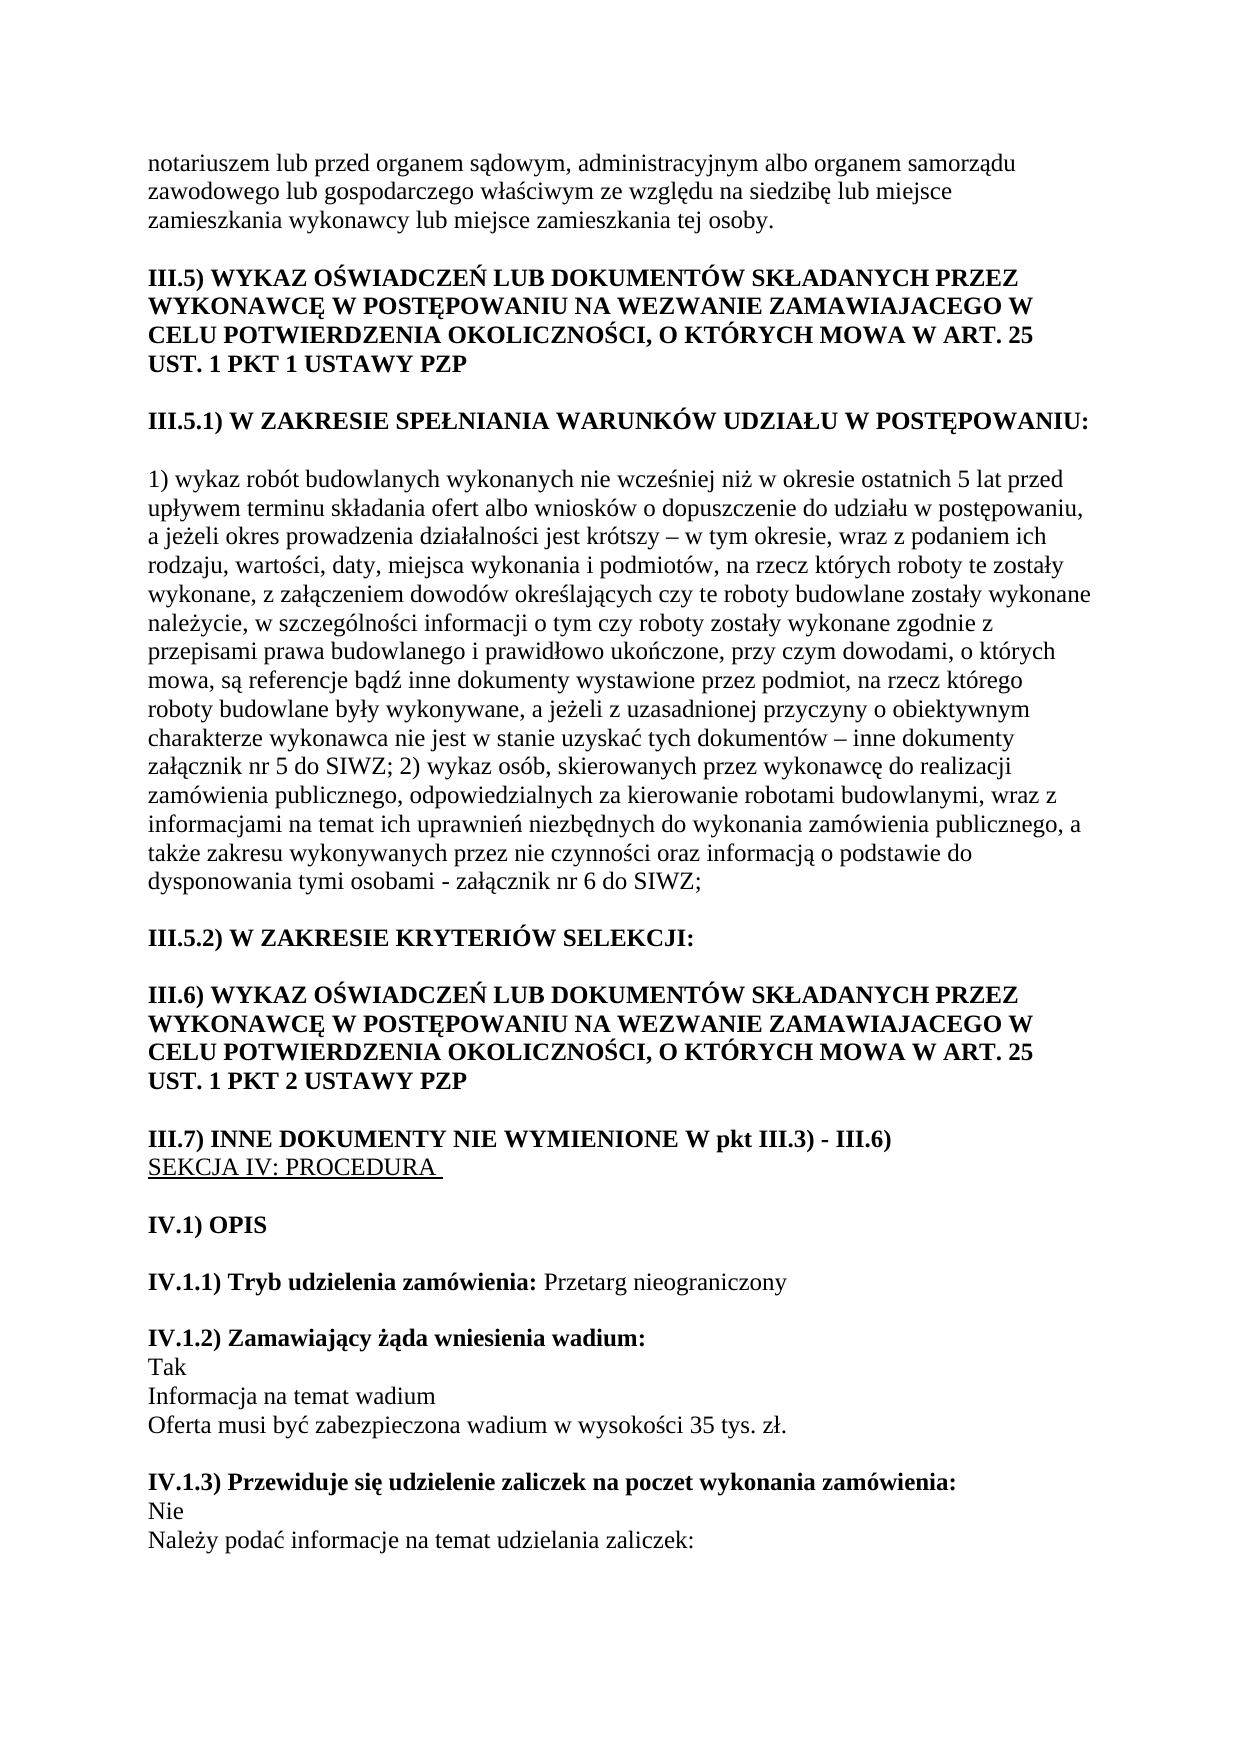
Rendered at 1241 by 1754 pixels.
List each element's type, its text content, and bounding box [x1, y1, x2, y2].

text III.7) INNE DOKUMENTY NIE WYMIENIONE W pkt III.3) - III.6) [148, 1124, 1093, 1152]
text III.5.1) W ZAKRESIE SPEŁNIANIA WARUNKÓW UDZIAŁU W POSTĘPOWANIU: 1) wykaz robót budowlanych wykonanych nie wcześniej niż w okresie ostatnich 5 lat przed upływem terminu składania ofert albo wniosków o dopuszczenie do udziału w postępowaniu, a jeżeli okres prowadzenia działalności jest krótszy – w tym okresie, wraz z podaniem ich rodzaju, wartości, daty, miejsca wykonania i podmiotów, na rzecz których roboty te zostały wykonane, z załączeniem dowodów określających czy te roboty budowlane zostały wykonane należycie, w szczególności informacji o tym czy roboty zostały wykonane zgodnie z przepisami prawa budowlanego i prawidłowo ukończone, przy czym dowodami, o których mowa, są referencje bądź inne dokumenty wystawione przez podmiot, na rzecz którego roboty budowlane były wykonywane, a jeżeli z uzasadnionej przyczyny o obiektywnym charakterze wykonawca nie jest w stanie uzyskać tych dokumentów – inne dokumenty załącznik nr 5 do SIWZ; 2) wykaz osób, skierowanych przez wykonawcę do realizacji zamówienia publicznego, odpowiedzialnych za kierowanie robotami budowlanymi, wraz z informacjami na temat ich uprawnień niezbędnych do wykonania zamówienia publicznego, a także zakresu wykonywanych przez nie czynności oraz informacją o podstawie do dysponowania tymi osobami - załącznik nr 6 do SIWZ; [148, 406, 1093, 923]
text Nie Należy podać informacje na temat udzielania zaliczek: [148, 1496, 1093, 1581]
text IV.1.1) Tryb udzielenia zamówienia: Przetarg nieograniczony [148, 1267, 1093, 1323]
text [148, 148, 1093, 234]
text IV.1.3) Przewiduje się udzielenie zaliczek na poczet wykonania zamówienia: [148, 1438, 1093, 1496]
text III.5) WYKAZ OŚWIADCZEŃ LUB DOKUMENTÓW SKŁADANYCH PRZEZ WYKONAWCĘ W POSTĘPOWANIU NA WEZWANIE ZAMAWIAJACEGO W CELU POTWIERDZENIA OKOLICZNOŚCI, O KTÓRYCH MOWA W ART. 25 UST. 1 PKT 1 USTAWY PZP [148, 263, 1093, 378]
text IV.1) OPIS [148, 1210, 1093, 1267]
text IV.1.2) Zamawiający żąda wniesienia wadium: [148, 1323, 1093, 1352]
text III.5.2) W ZAKRESIE KRYTERIÓW SELEKCJI: [148, 923, 1093, 980]
text Tak Informacja na temat wadium Oferta musi być zabezpieczona wadium w wysokości 35 tys. zł. [148, 1352, 1093, 1438]
text III.6) WYKAZ OŚWIADCZEŃ LUB DOKUMENTÓW SKŁADANYCH PRZEZ WYKONAWCĘ W POSTĘPOWANIU NA WEZWANIE ZAMAWIAJACEGO W CELU POTWIERDZENIA OKOLICZNOŚCI, O KTÓRYCH MOWA W ART. 25 UST. 1 PKT 2 USTAWY PZP [148, 980, 1093, 1095]
text SEKCJA IV: PROCEDURA [148, 1152, 1093, 1181]
